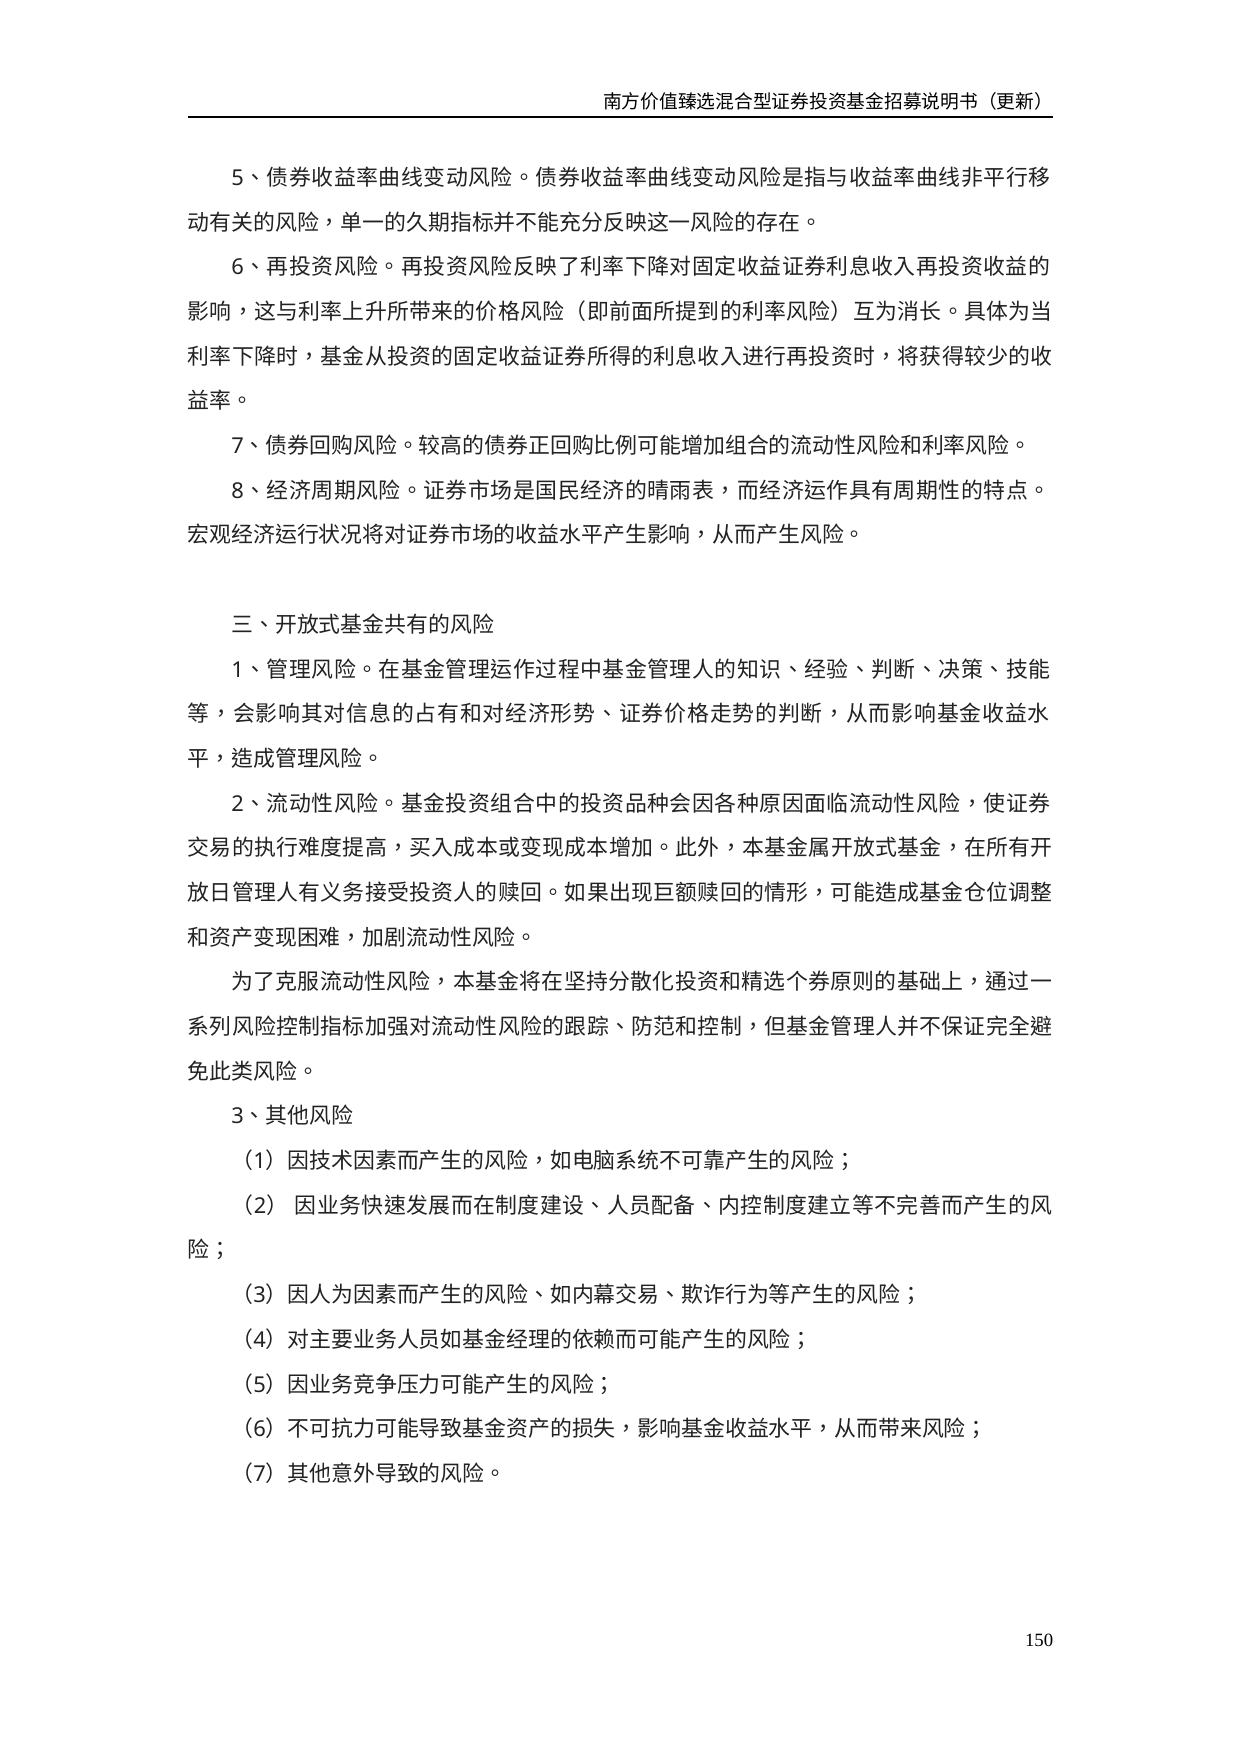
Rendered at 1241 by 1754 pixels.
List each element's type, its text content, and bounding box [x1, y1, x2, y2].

text 5、债券收益率曲线变动风险。债券收益率曲线变动风险是指与收益率曲线非平行移动有关的风险，单一的久期指标并不能充分反映这一风险的存在。 [187, 162, 1053, 236]
text 6、再投资风险。再投资风险反映了利率下降对固定收益证券利息收入再投资收益的影响，这与利率上升所带来的价格风险（即前面所提到的利率风险）互为消长。具体为当利率下降时，基金从投资的固定收益证券所得的利息收入进行再投资时，将获得较少的收益率。 [187, 251, 1053, 415]
text 7、债券回购风险。较高的债券正回购比例可能增加组合的流动性风险和利率风险。 [187, 430, 1053, 460]
text （3）因人为因素而产生的风险、如内幕交易、欺诈行为等产生的风险； [187, 1279, 1053, 1309]
text （5）因业务竞争压力可能产生的风险； [187, 1368, 1053, 1398]
text （2） 因业务快速发展而在制度建设、人员配备、内控制度建立等不完善而产生的风险； [187, 1190, 1053, 1264]
text 3、其他风险 [187, 1100, 1053, 1130]
text （6）不可抗力可能导致基金资产的损失，影响基金收益水平，从而带来风险； [187, 1413, 1053, 1443]
text （1）因技术因素而产生的风险，如电脑系统不可靠产生的风险； [187, 1145, 1053, 1175]
text 2、流动性风险。基金投资组合中的投资品种会因各种原因面临流动性风险，使证券交易的执行难度提高，买入成本或变现成本增加。此外，本基金属开放式基金，在所有开放日管理人有义务接受投资人的赎回。如果出现巨额赎回的情形，可能造成基金仓位调整和资产变现困难，加剧流动性风险。 [187, 788, 1053, 951]
text 为了克服流动性风险，本基金将在坚持分散化投资和精选个券原则的基础上，通过一系列风险控制指标加强对流动性风险的跟踪、防范和控制，但基金管理人并不保证完全避免此类风险。 [187, 966, 1053, 1086]
text （4）对主要业务人员如基金经理的依赖而可能产生的风险； [187, 1324, 1053, 1354]
text 8、经济周期风险。证券市场是国民经济的晴雨表，而经济运作具有周期性的特点。宏观经济运行状况将对证券市场的收益水平产生影响，从而产生风险。 [187, 475, 1053, 549]
text （7）其他意外导致的风险。 [187, 1458, 1053, 1488]
text 三、开放式基金共有的风险 [187, 609, 1053, 639]
text 1、管理风险。在基金管理运作过程中基金管理人的知识、经验、判断、决策、技能等，会影响其对信息的占有和对经济形势、证券价格走势的判断，从而影响基金收益水平，造成管理风险。 [187, 653, 1053, 773]
